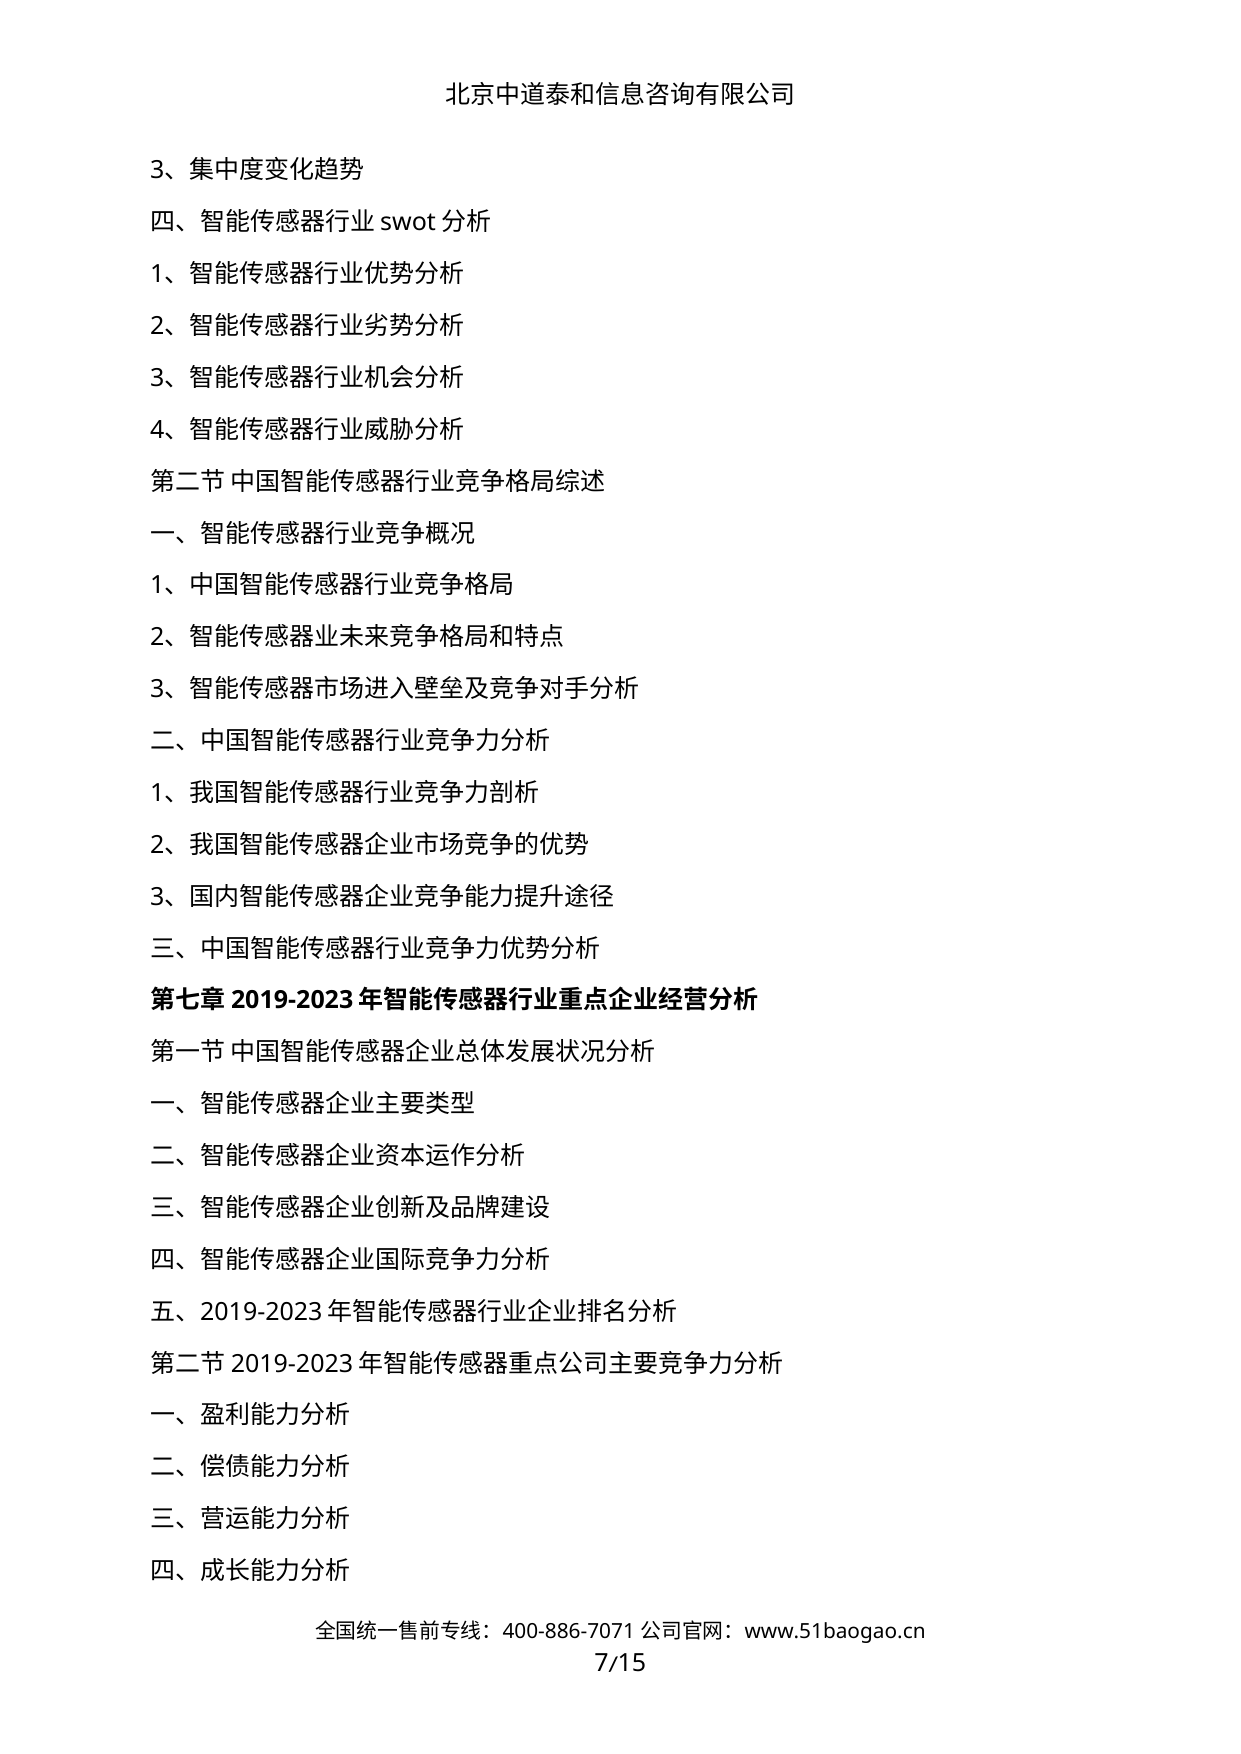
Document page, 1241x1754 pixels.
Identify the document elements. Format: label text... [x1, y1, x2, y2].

text 五、2019-2023年智能传感器行业企业排名分析 [150, 1291, 1090, 1327]
text 一、智能传感器行业竞争概况 [150, 513, 1090, 549]
text 二、中国智能传感器行业竞争力分析 [150, 721, 1090, 757]
text 三、中国智能传感器行业竞争力优势分析 [150, 928, 1090, 964]
text 3、智能传感器市场进入壁垒及竞争对手分析 [150, 669, 1090, 705]
text 4、智能传感器行业威胁分析 [150, 409, 1090, 446]
text 四、智能传感器企业国际竞争力分析 [150, 1239, 1090, 1276]
text 1、中国智能传感器行业竞争格局 [150, 565, 1090, 601]
text 三、智能传感器企业创新及品牌建设 [150, 1187, 1090, 1224]
text 第二节 中国智能传感器行业竞争格局综述 [150, 461, 1090, 497]
text 二、偿债能力分析 [150, 1447, 1090, 1483]
text 三、营运能力分析 [150, 1499, 1090, 1535]
text 第一节 中国智能传感器企业总体发展状况分析 [150, 1032, 1090, 1068]
text 2、智能传感器行业劣势分析 [150, 306, 1090, 342]
text 3、国内智能传感器企业竞争能力提升途径 [150, 876, 1090, 912]
text 四、成长能力分析 [150, 1551, 1090, 1587]
text 二、智能传感器企业资本运作分析 [150, 1136, 1090, 1172]
text 3、智能传感器行业机会分析 [150, 357, 1090, 394]
text 2、我国智能传感器企业市场竞争的优势 [150, 824, 1090, 861]
text 一、智能传感器企业主要类型 [150, 1084, 1090, 1120]
text 第二节 2019-2023年智能传感器重点公司主要竞争力分析 [150, 1343, 1090, 1379]
text 第七章 2019-2023年智能传感器行业重点企业经营分析 [150, 980, 1090, 1016]
text 一、盈利能力分析 [150, 1395, 1090, 1431]
text 3、集中度变化趋势 [150, 150, 1090, 186]
text 1、我国智能传感器行业竞争力剖析 [150, 772, 1090, 809]
text 2、智能传感器业未来竞争格局和特点 [150, 617, 1090, 653]
text 四、智能传感器行业swot分析 [150, 202, 1090, 238]
text 1、智能传感器行业优势分析 [150, 254, 1090, 290]
